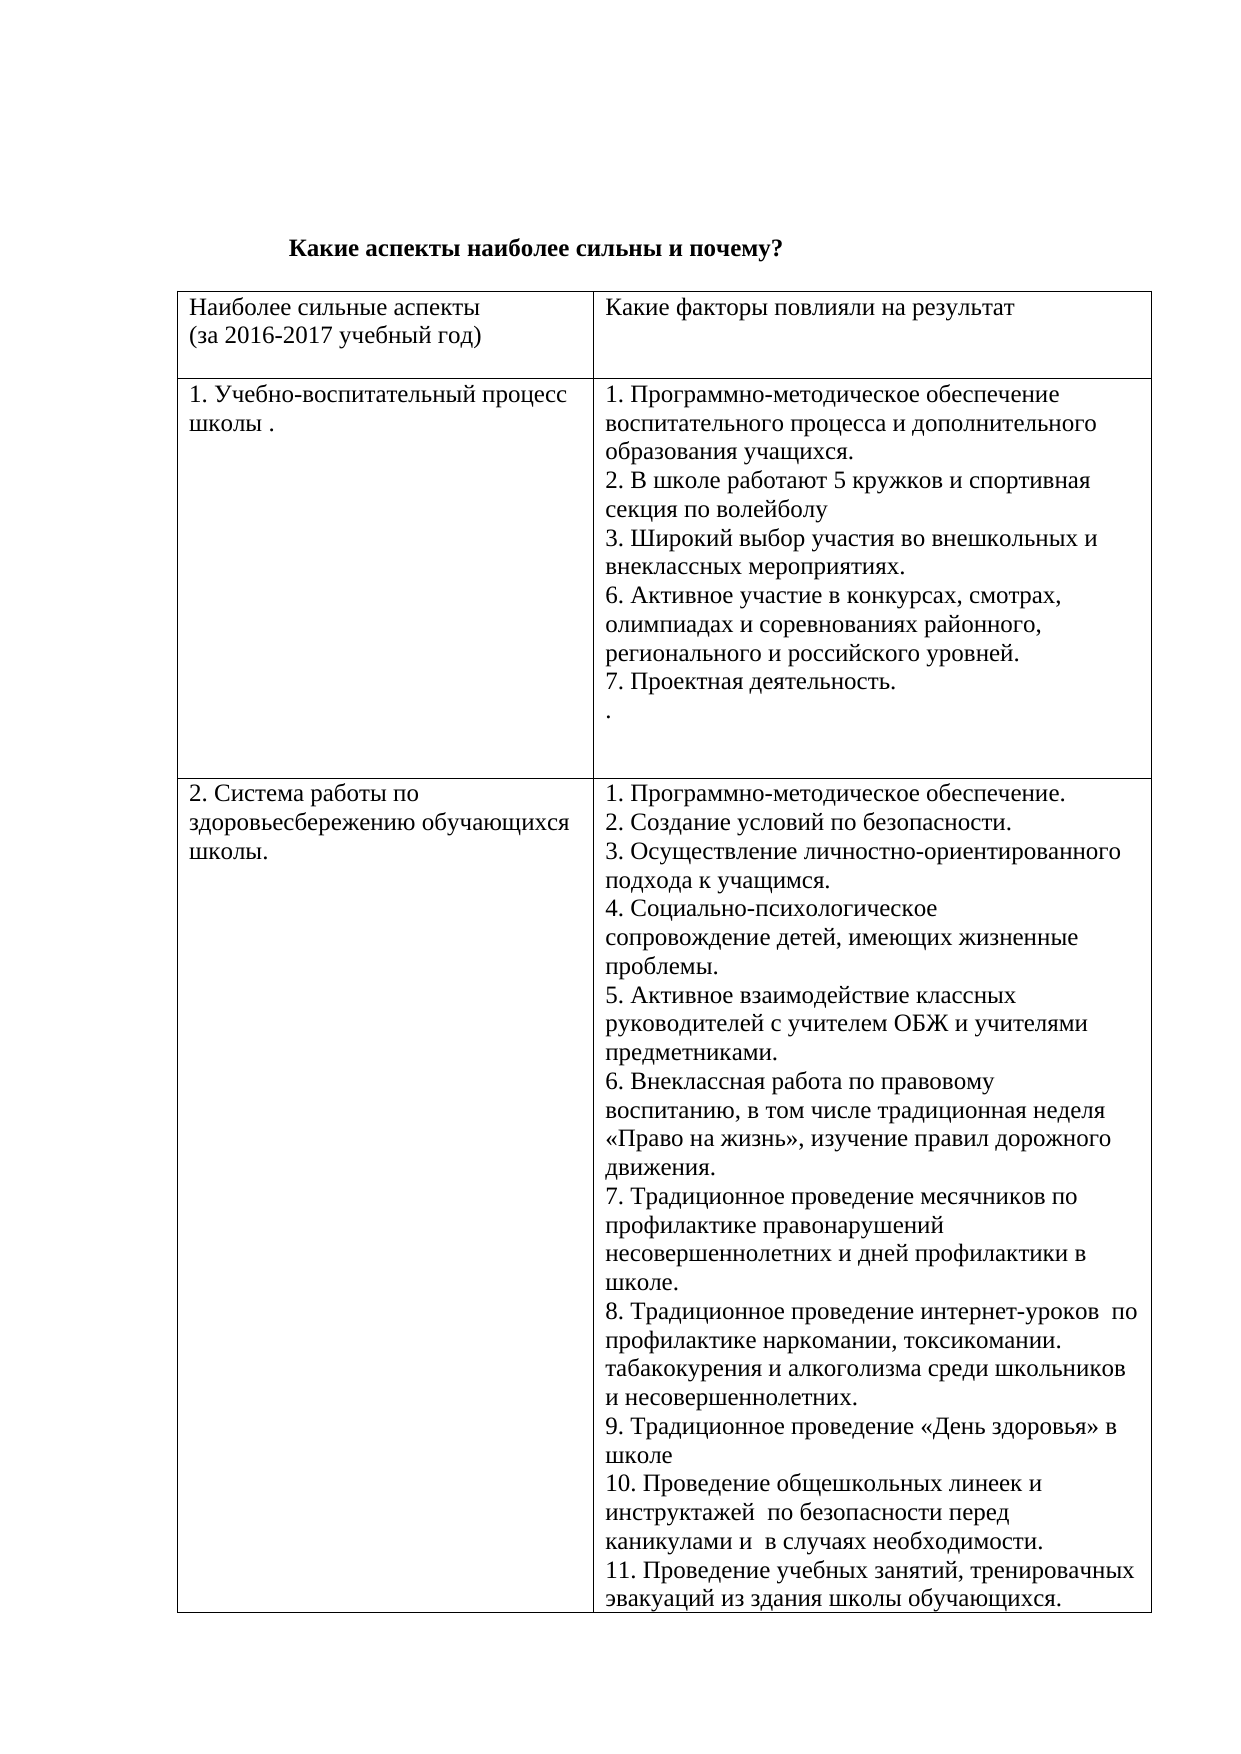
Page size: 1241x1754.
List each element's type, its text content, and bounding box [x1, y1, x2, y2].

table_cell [594, 779, 1151, 1612]
table_cell 1. Учебно-воспитательный процесс школы . [178, 379, 593, 777]
table_cell 1. Программно-методическое обеспечение воспитательного процесса и дополнительного образования учащихся. 2. В школе работают 5 кружков и спортивная секция по волейболу 3. Широкий выбор участия во внешкольных и внеклассных мероприятиях. 6. Активное участие в конкурсах, смотрах, олимпиадах и соревнованиях районного, регионального и российского уровней. 7. Проектная деятельность. . [594, 379, 1151, 777]
table_header Какие факторы повлияли на результат [594, 292, 1151, 378]
list Какие аспекты наиболее сильны и почему? [288, 233, 1152, 262]
table_header Наиболее сильные аспекты (за 2016-2017 учебный год) [178, 292, 593, 378]
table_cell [178, 779, 593, 1612]
